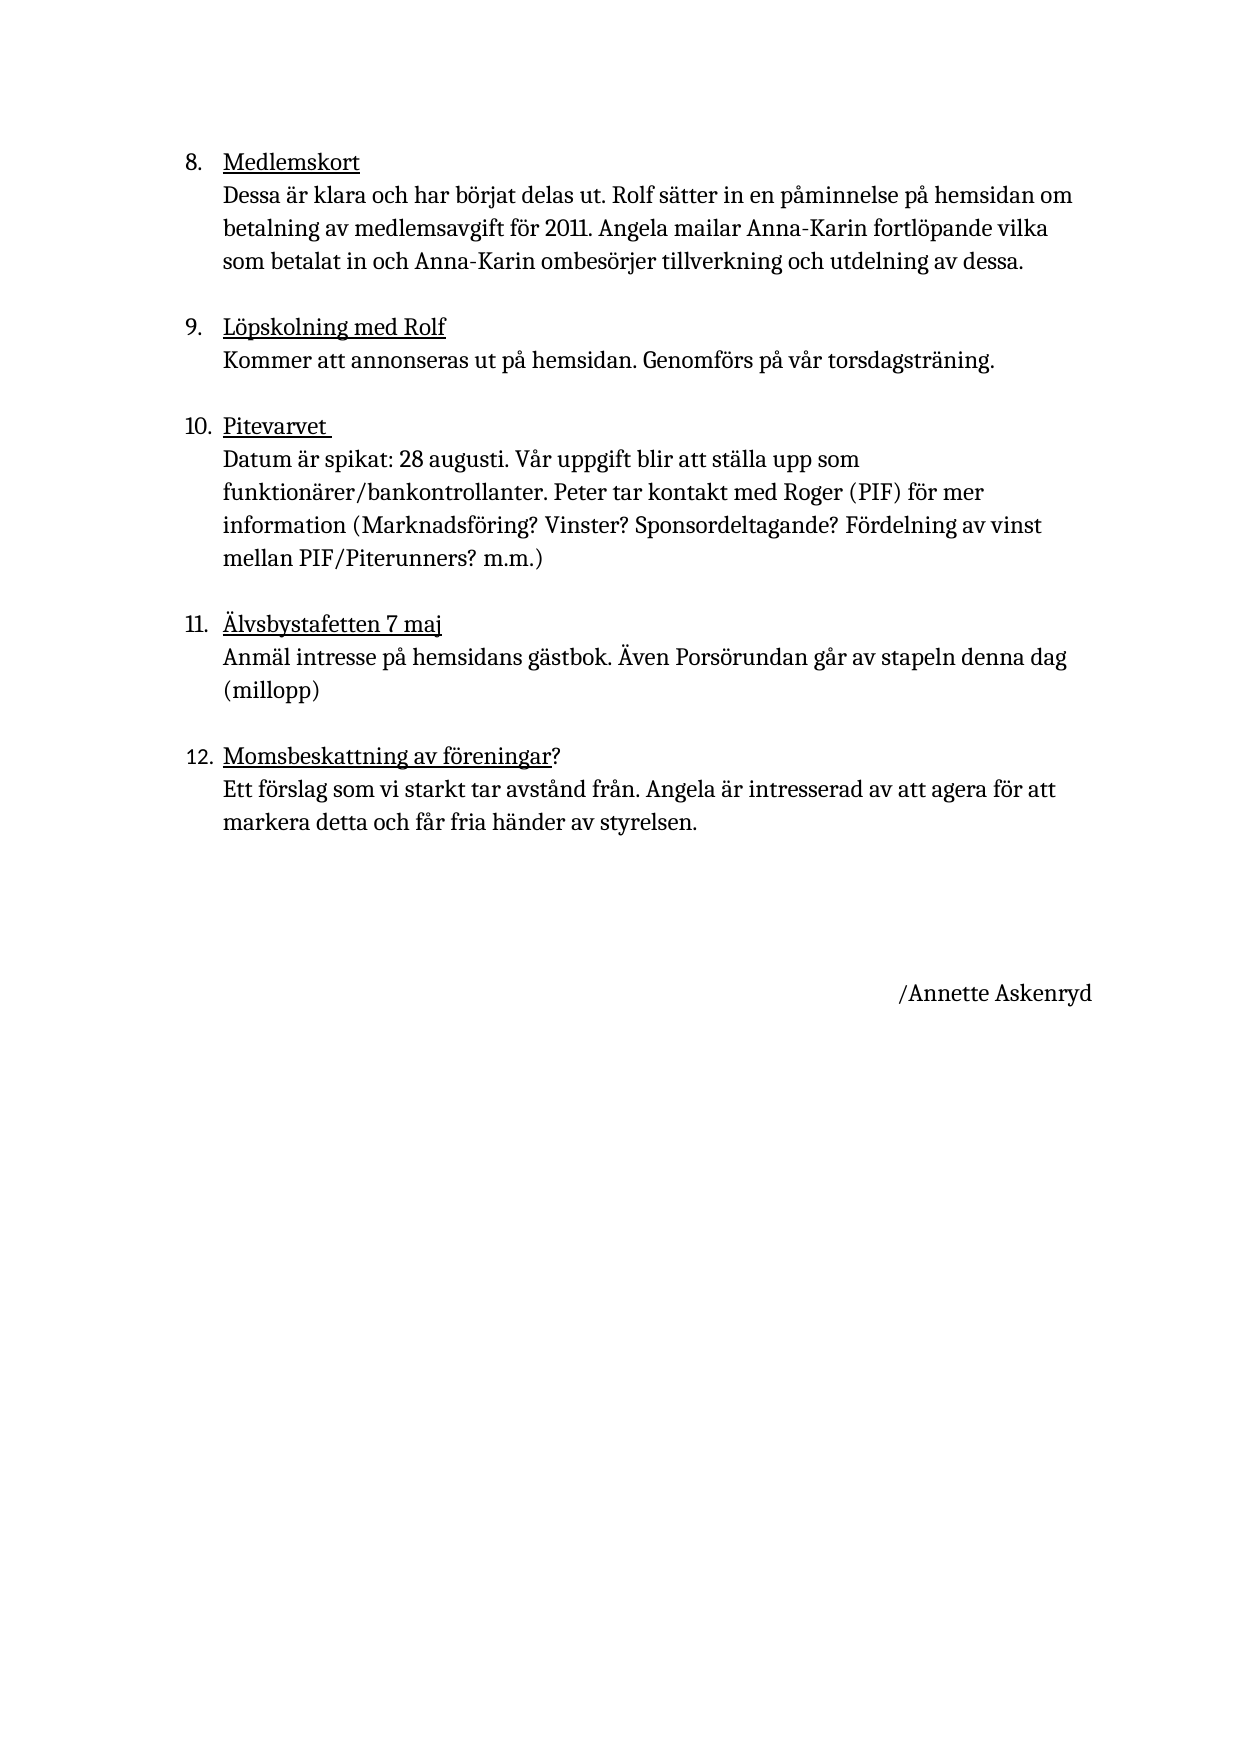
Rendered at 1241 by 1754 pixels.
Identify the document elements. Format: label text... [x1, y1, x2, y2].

list Löpskolning med Rolf Kommer att annonseras ut på hemsidan. Genomförs på vår torsdagsträning. [185, 313, 1093, 374]
list Momsbeskattning av föreningar? Ett förslag som vi starkt tar avstånd från. Angela är intresserad av att agera för att markera detta och får fria händer av styrelsen. [185, 742, 1093, 869]
list Älvsbystafetten 7 maj Anmäl intresse på hemsidans gästbok. Även Porsörundan går av stapeln denna dag (millopp) [185, 610, 1093, 705]
text /Annette Askenryd [148, 979, 1093, 1040]
list Pitevarvet Datum är spikat: 28 augusti. Vår uppgift blir att ställa upp som funktionärer/bankontrollanter. Peter tar kontakt med Roger (PIF) för mer information (Marknadsföring? Vinster? Sponsordeltagande? Fördelning av vinst mellan PIF/Piterunners? m.m.) [185, 412, 1093, 573]
list Medlemskort Dessa är klara och har börjat delas ut. Rolf sätter in en påminnelse på hemsidan om betalning av medlemsavgift för 2011. Angela mailar Anna-Karin fortlöpande vilka som betalat in och Anna-Karin ombesörjer tillverkning och utdelning av dessa. [185, 148, 1093, 275]
